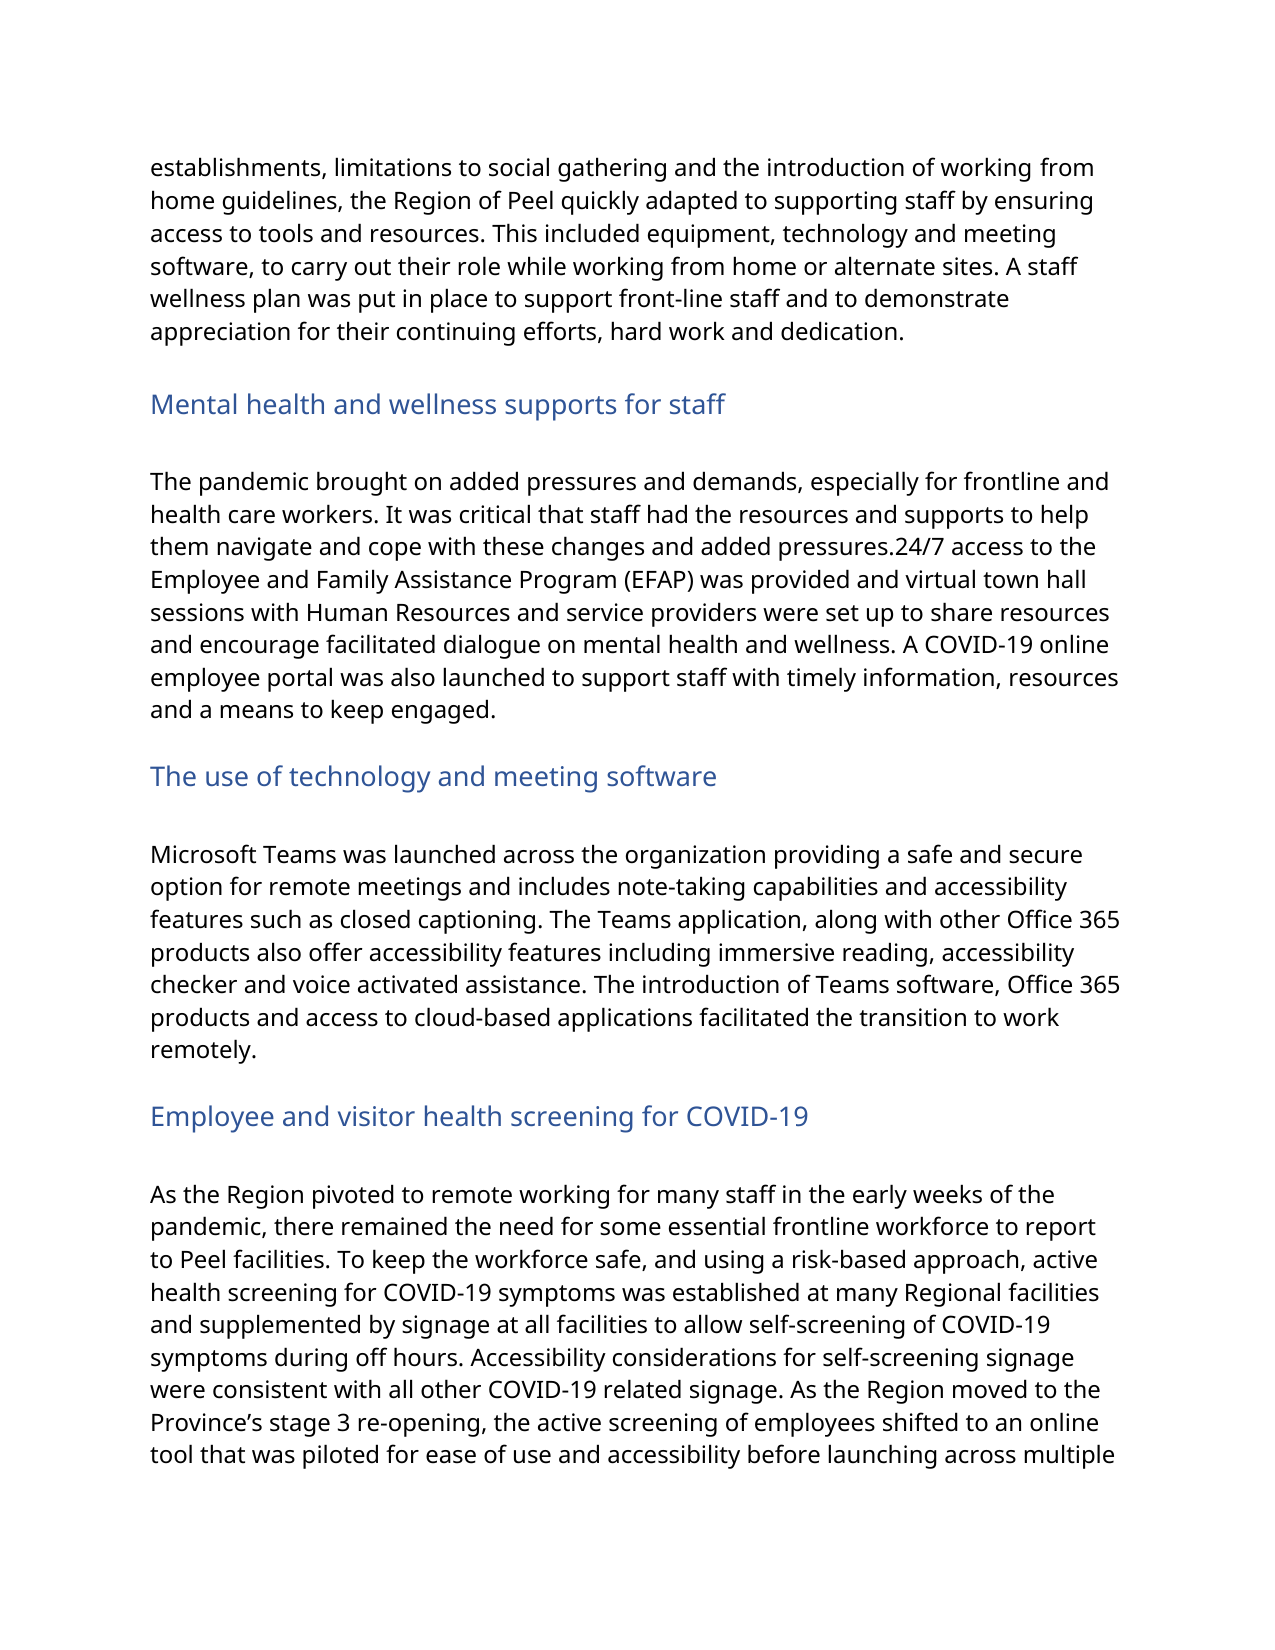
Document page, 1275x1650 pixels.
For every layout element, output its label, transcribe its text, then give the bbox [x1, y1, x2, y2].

subtitle Mental health and wellness supports for staff [150, 385, 1125, 462]
text The pandemic brought on added pressures and demands, especially for frontline and health care workers. It was critical that staff had the resources and supports to help them navigate and cope with these changes and added pressures.24/7 access to the Employee and Family Assistance Program (EFAP) was provided and virtual town hall sessions with Human Resources and service providers were set up to share resources and encourage facilitated dialogue on mental health and wellness. A COVID-19 online employee portal was also launched to support staff with timely information, resources and a means to keep engaged. [150, 465, 1125, 754]
text Microsoft Teams was launched across the organization providing a safe and secure option for remote meetings and includes note-taking capabilities and accessibility features such as closed captioning. The Teams application, along with other Office 365 products also offer accessibility features including immersive reading, accessibility checker and voice activated assistance. The introduction of Teams software, Office 365 products and access to cloud-based applications facilitated the transition to work remotely. [150, 837, 1125, 1094]
subtitle The use of technology and meeting software [150, 758, 1125, 834]
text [150, 1177, 1125, 1471]
subtitle Employee and visitor health screening for COVID-19 [150, 1098, 1125, 1174]
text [150, 150, 1125, 381]
